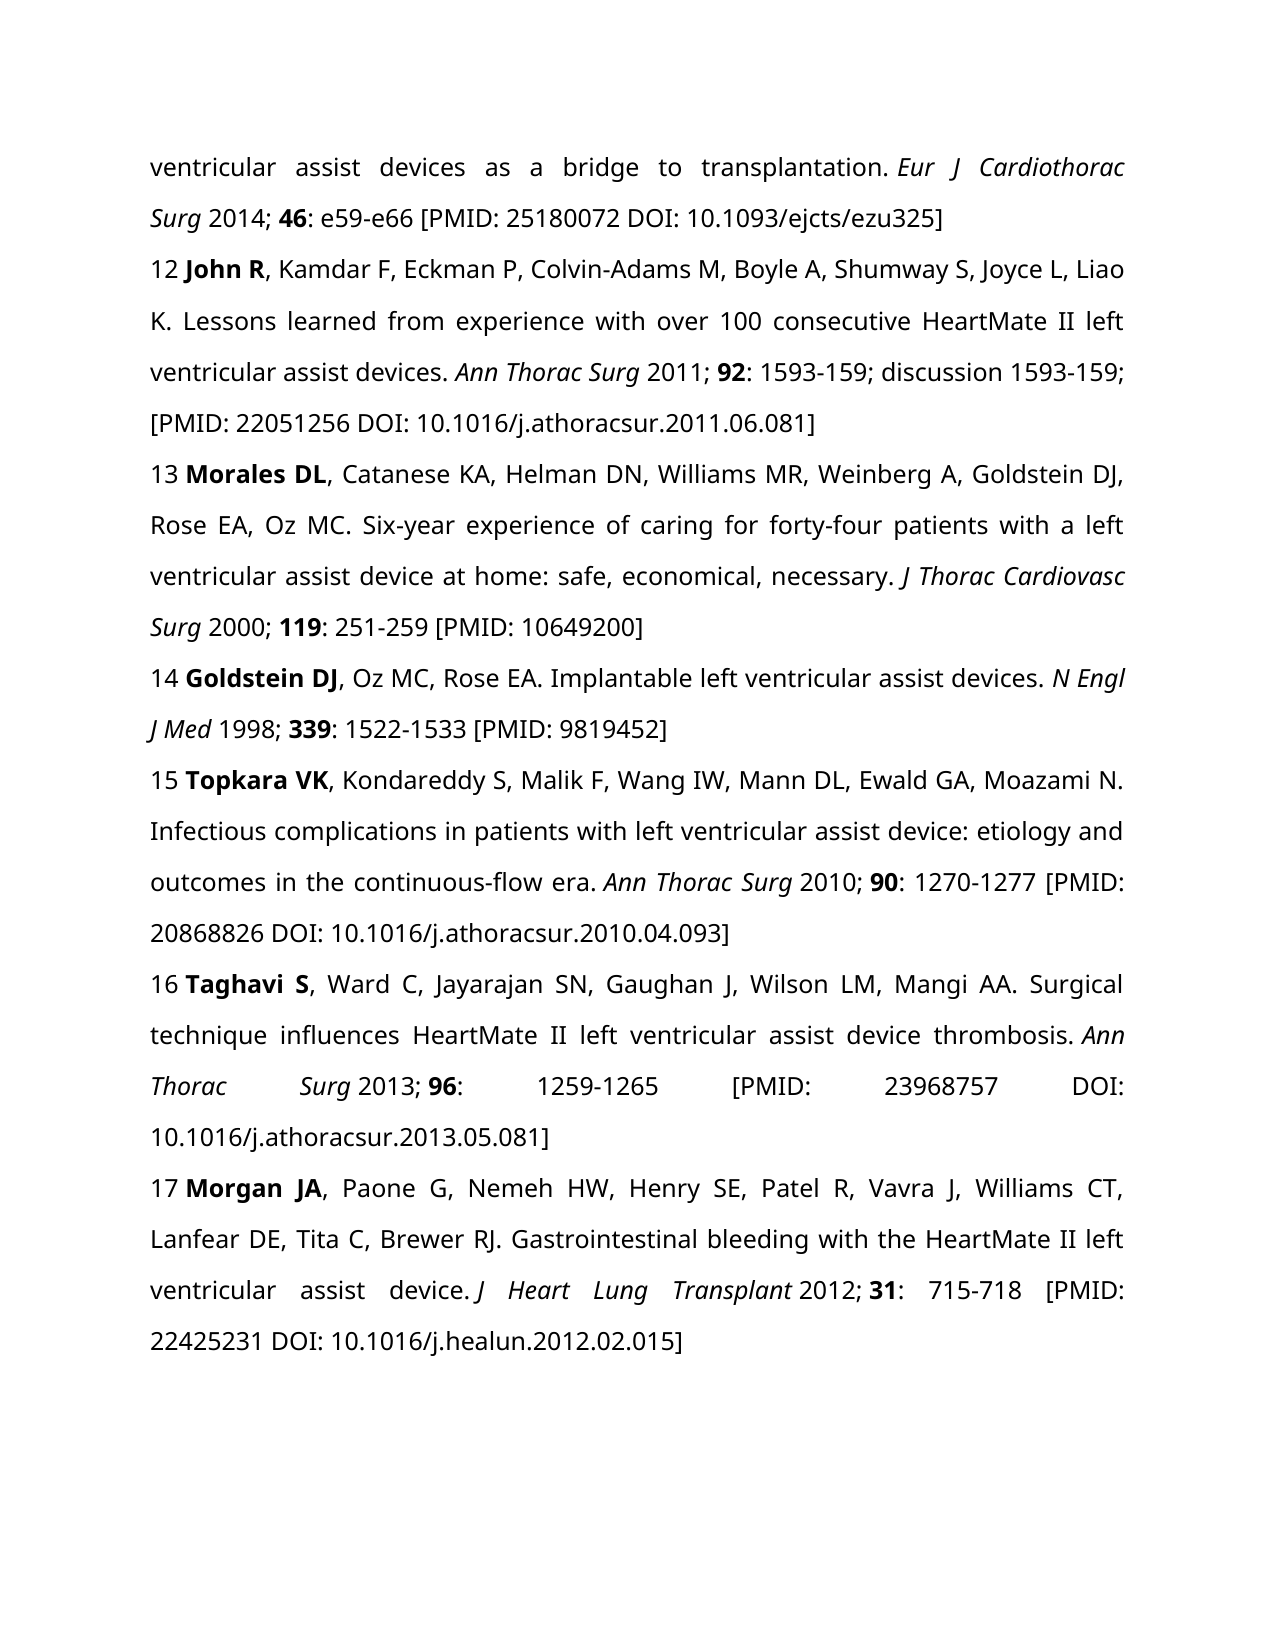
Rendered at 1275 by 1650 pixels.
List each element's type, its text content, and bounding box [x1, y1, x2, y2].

text 15 Topkara VK, Kondareddy S, Malik F, Wang IW, Mann DL, Ewald GA, Moazami N. Infectious complications in patients with left ventricular assist device: etiology and outcomes in the continuous-flow era. Ann Thorac Surg 2010; 90: 1270-1277 [PMID: 20868826 DOI: 10.1016/j.athoracsur.2010.04.093] [150, 762, 1125, 950]
text 12 John R, Kamdar F, Eckman P, Colvin-Adams M, Boyle A, Shumway S, Joyce L, Liao K. Lessons learned from experience with over 100 consecutive HeartMate II left ventricular assist devices. Ann Thorac Surg 2011; 92: 1593-159; discussion 1593-159; [PMID: 22051256 DOI: 10.1016/j.athoracsur.2011.06.081] [150, 252, 1125, 439]
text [150, 150, 1125, 235]
text 17 Morgan JA, Paone G, Nemeh HW, Henry SE, Patel R, Vavra J, Williams CT, Lanfear DE, Tita C, Brewer RJ. Gastrointestinal bleeding with the HeartMate II left ventricular assist device. J Heart Lung Transplant 2012; 31: 715-718 [PMID: 22425231 DOI: 10.1016/j.healun.2012.02.015] [150, 1171, 1125, 1358]
text 13 Morales DL, Catanese KA, Helman DN, Williams MR, Weinberg A, Goldstein DJ, Rose EA, Oz MC. Six-year experience of caring for forty-four patients with a left ventricular assist device at home: safe, economical, necessary. J Thorac Cardiovasc Surg 2000; 119: 251-259 [PMID: 10649200] [150, 456, 1125, 643]
text 14 Goldstein DJ, Oz MC, Rose EA. Implantable left ventricular assist devices. N Engl J Med 1998; 339: 1522-1533 [PMID: 9819452] [150, 660, 1125, 746]
text 16 Taghavi S, Ward C, Jayarajan SN, Gaughan J, Wilson LM, Mangi AA. Surgical technique influences HeartMate II left ventricular assist device thrombosis. Ann Thorac Surg 2013; 96: 1259-1265 [PMID: 23968757 DOI: 10.1016/j.athoracsur.2013.05.081] [150, 967, 1125, 1154]
